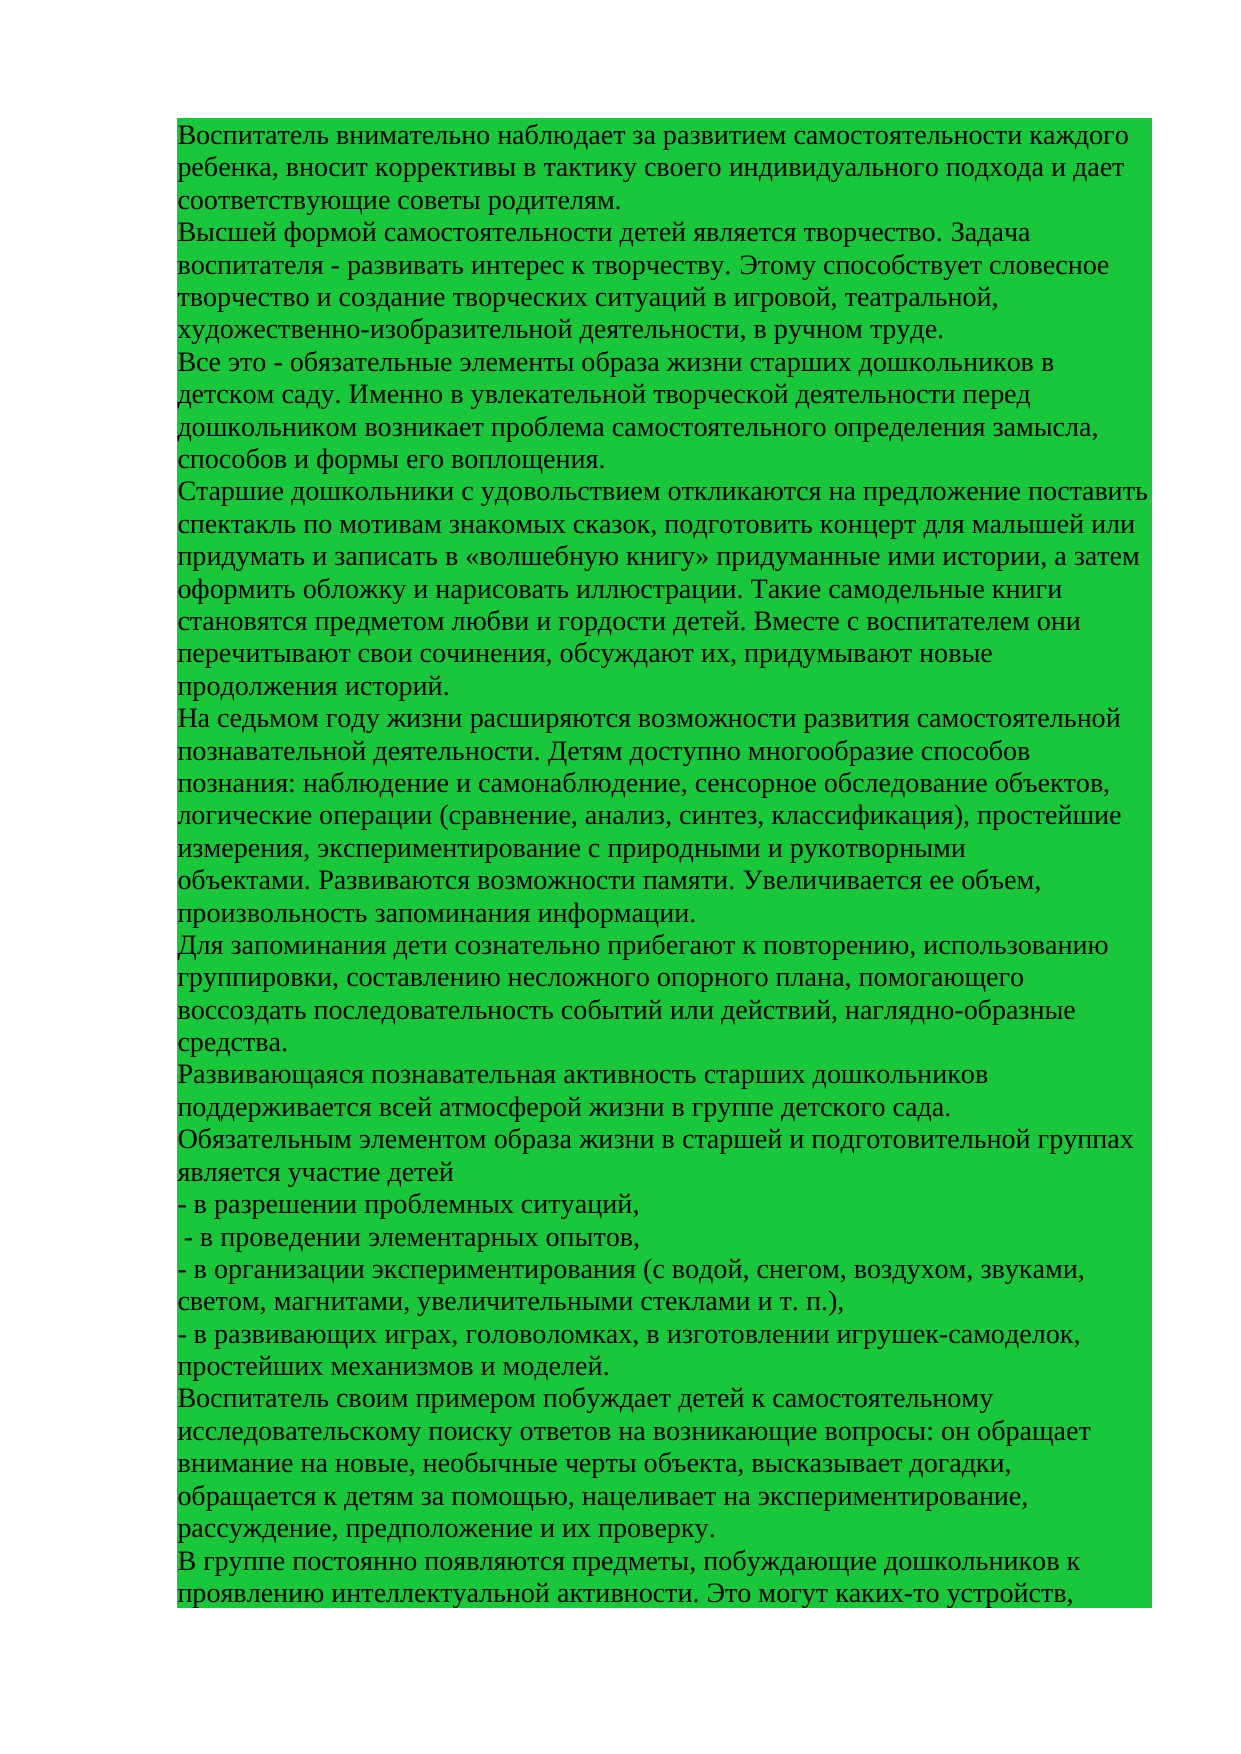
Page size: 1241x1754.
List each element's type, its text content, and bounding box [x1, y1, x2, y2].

text - в организации экспериментирования (с водой, снегом, воздухом, звуками, светом, магнитами, увеличительными стеклами и т. п.), [177, 1252, 1152, 1317]
text Высшей формой самостоятельности детей является творчество. Задача воспитателя - развивать интерес к творчеству. Этому способствует словесное творчество и создание творческих ситуаций в игровой, театральной, художественно-изобразительной деятельности, в ручном труде. [177, 215, 1152, 345]
text Для запоминания дети сознательно прибегают к повторению, использованию группировки, составлению несложного опорного плана, помогающего воссоздать последовательность событий или действий, наглядно-образные средства. [177, 928, 1152, 1058]
text Старшие дошкольники с удовольствием откликаются на предложение поставить спектакль по мотивам знакомых сказок, подготовить концерт для малышей или придумать и записать в «волшебную книгу» придуманные ими истории, а затем оформить обложку и нарисовать иллюстрации. Такие самодельные книги становятся предметом любви и гордости детей. Вместе с воспитателем они перечитывают свои сочинения, обсуждают их, придумывают новые продолжения историй. [177, 474, 1152, 701]
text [177, 1543, 1152, 1608]
text - в разрешении проблемных ситуаций, [177, 1187, 1152, 1219]
text Развивающаяся познавательная активность старших дошкольников поддерживается всей атмосферой жизни в группе детского сада. [177, 1058, 1152, 1122]
text - в развивающих играх, головоломках, в изготовлении игрушек-самоделок, простейших механизмов и моделей. [177, 1317, 1152, 1382]
text Все это - обязательные элементы образа жизни старших дошкольников в детском саду. Именно в увлекательной творческой деятельности перед дошкольником возникает проблема самостоятельного определения замысла, способов и формы его воплощения. [177, 345, 1152, 474]
text Воспитатель внимательно наблюдает за развитием самостоятельности каждого ребенка, вносит коррективы в тактику своего индивидуального подхода и дает соответствующие советы родителям. [177, 118, 1152, 215]
text На седьмом году жизни расширяются возможности развития самостоятельной познавательной деятельности. Детям доступно многообразие способов познания: наблюдение и самонаблюдение, сенсорное обследование объектов, логические операции (сравнение, анализ, синтез, классификация), простейшие измерения, экспериментирование с природными и рукотворными объектами. Развиваются возможности памяти. Увеличивается ее объем, произвольность запоминания информации. [177, 701, 1152, 928]
text - в проведении элементарных опытов, [177, 1219, 1152, 1252]
text Обязательным элементом образа жизни в старшей и подготовительной группах является участие детей [177, 1122, 1152, 1187]
text Воспитатель своим примером побуждает детей к самостоятельному исследовательскому поиску ответов на возникающие вопросы: он обращает внимание на новые, необычные черты объекта, высказывает догадки, обращается к детям за помощью, нацеливает на экспериментирование, рассуждение, предположение и их проверку. [177, 1382, 1152, 1543]
